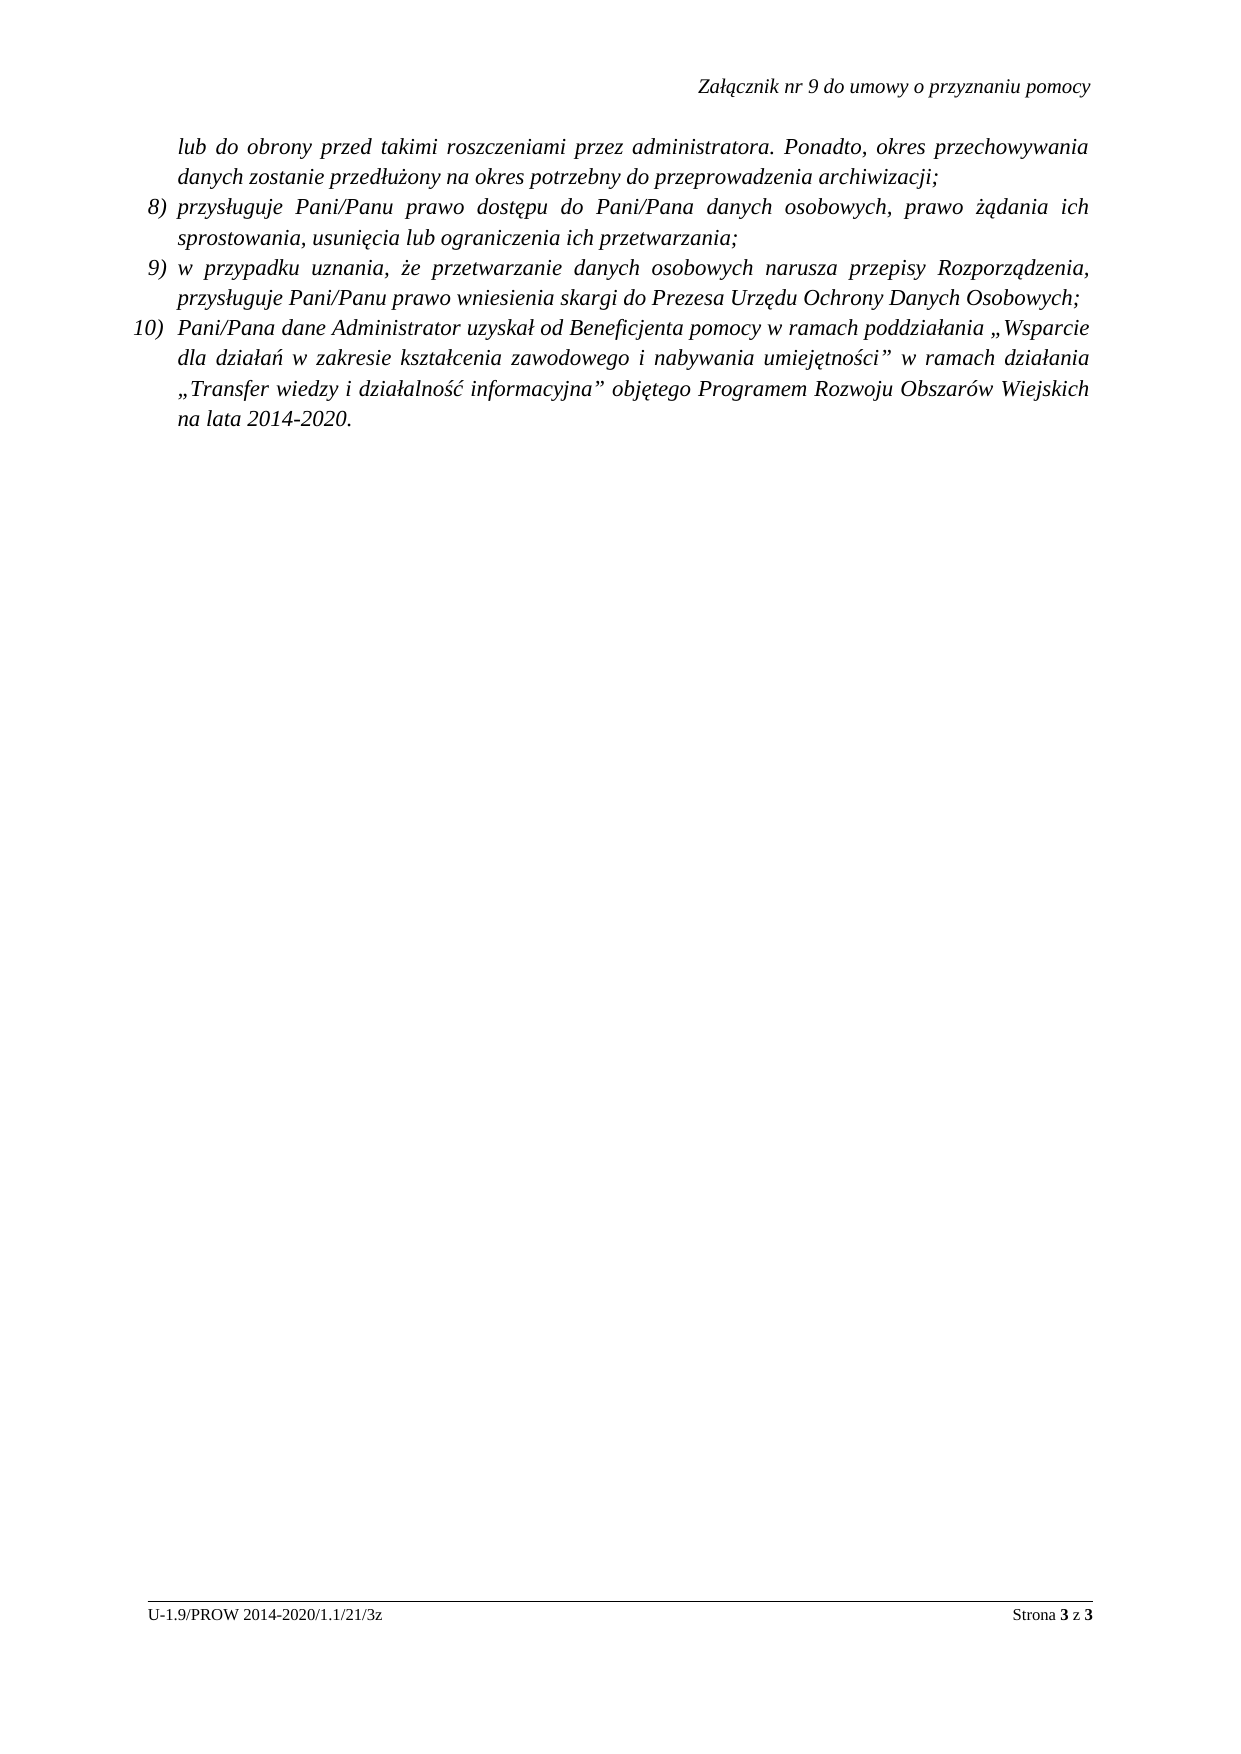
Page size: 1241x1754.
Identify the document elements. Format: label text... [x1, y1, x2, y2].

list w przypadku uznania, że przetwarzanie danych osobowych narusza przepisy Rozporządzenia, przysługuje Pani/Panu prawo wniesienia skargi do Prezesa Urzędu Ochrony Danych Osobowych; [148, 254, 1093, 310]
list Pani/Pana dane Administrator uzyskał od Beneficjenta pomocy w ramach poddziałania „Wsparcie dla działań w zakresie kształcenia zawodowego i nabywania umiejętności” w ramach działania „Transfer wiedzy i działalność informacyjna” objętego Programem Rozwoju Obszarów Wiejskich na lata 2014-2020. [133, 314, 1093, 431]
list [148, 133, 1093, 189]
list przysługuje Pani/Panu prawo dostępu do Pani/Pana danych osobowych, prawo żądania ich sprostowania, usunięcia lub ograniczenia ich przetwarzania; [148, 193, 1093, 250]
